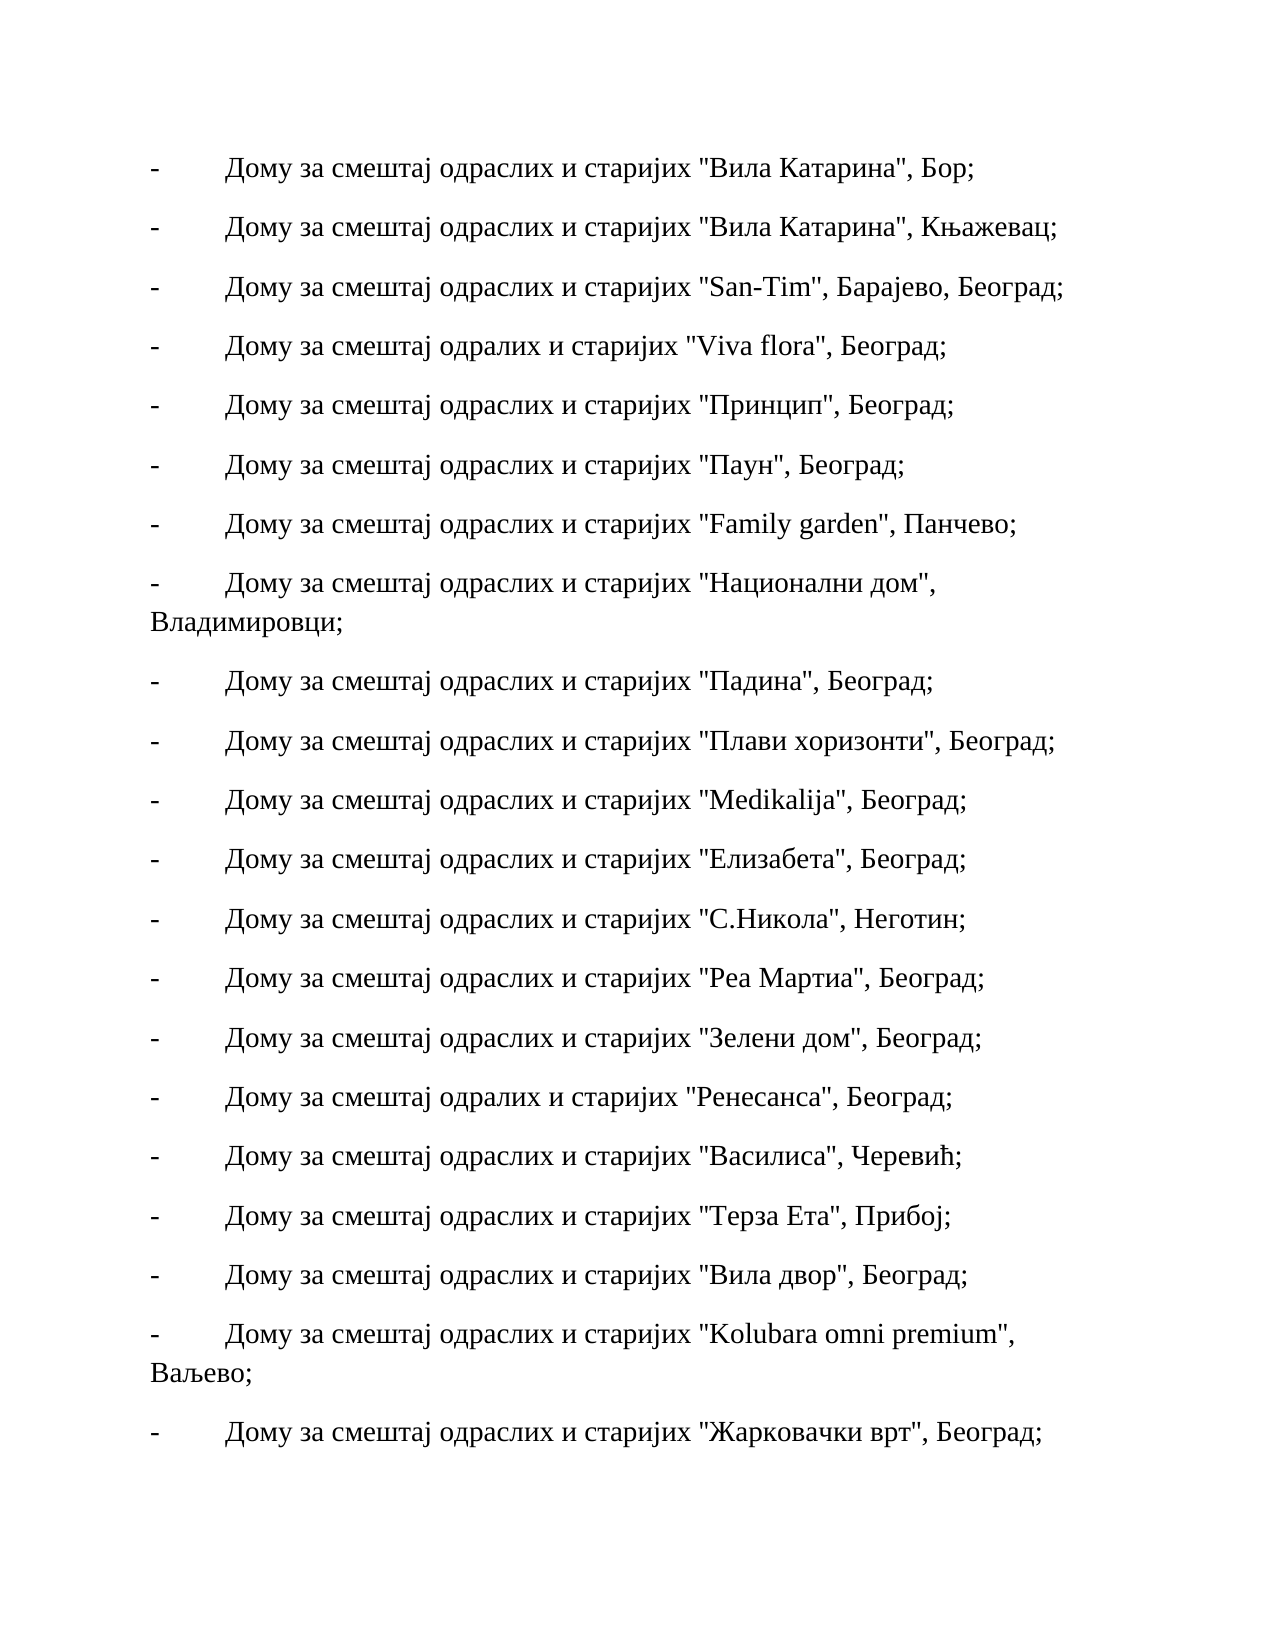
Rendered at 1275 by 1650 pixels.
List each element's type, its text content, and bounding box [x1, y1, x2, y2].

text - Дому за смештај одраслих и старијих ''San-Tim'', Барајево, Београд; [150, 269, 1125, 302]
text - Дому за смештај одраслих и старијих ''Елизабета'', Београд; [150, 842, 1125, 875]
text - Дому за смештај одраслих и старијих ''Национални дом'', Владимировци; [150, 566, 1125, 638]
text - Дому за смештај одралих и старијих ''Viva flora'', Београд; [150, 328, 1125, 362]
text - Дому за смештај одраслих и старијих ''Зелени дом'', Београд; [150, 1020, 1125, 1053]
text - Дому за смештај одраслих и старијих ''Плави хоризонти'', Београд; [150, 723, 1125, 756]
text - Дому за смештај одраслих и старијих ''Medikalija'', Београд; [150, 782, 1125, 816]
text - Дому за смештај одраслих и старијих ''Принцип'', Београд; [150, 387, 1125, 421]
text - Дому за смештај одралих и старијих ''Ренесанса'', Београд; [150, 1079, 1125, 1113]
text - Дому за смештај одраслих и старијих ''Жарковачки врт'', Београд; [150, 1414, 1125, 1448]
text - Дому за смештај одраслих и старијих ''Вила Катарина'', Књажевац; [150, 209, 1125, 243]
text - Дому за смештај одраслих и старијих ''Падина'', Београд; [150, 663, 1125, 697]
text - Дому за смештај одраслих и старијих ''Терза Ета'', Прибој; [150, 1198, 1125, 1231]
text - Дому за смештај одраслих и старијих ''Реа Мартиа'', Београд; [150, 960, 1125, 994]
text - Дому за смештај одраслих и старијих ''Kolubara omni premium'', Ваљево; [150, 1317, 1125, 1389]
text - Дому за смештај одраслих и старијих ''Вила Катарина'', Бор; [150, 150, 1125, 183]
text - Дому за смештај одраслих и старијих ''Василиса'', Черевић; [150, 1138, 1125, 1172]
text - Дому за смештај одраслих и старијих ''Family garden'', Панчево; [150, 506, 1125, 540]
text - Дому за смештај одраслих и старијих ''Паун'', Београд; [150, 447, 1125, 480]
text - Дому за смештај одраслих и старијих ''С.Никола'', Неготин; [150, 901, 1125, 934]
text - Дому за смештај одраслих и старијих ''Вила двор'', Београд; [150, 1257, 1125, 1291]
